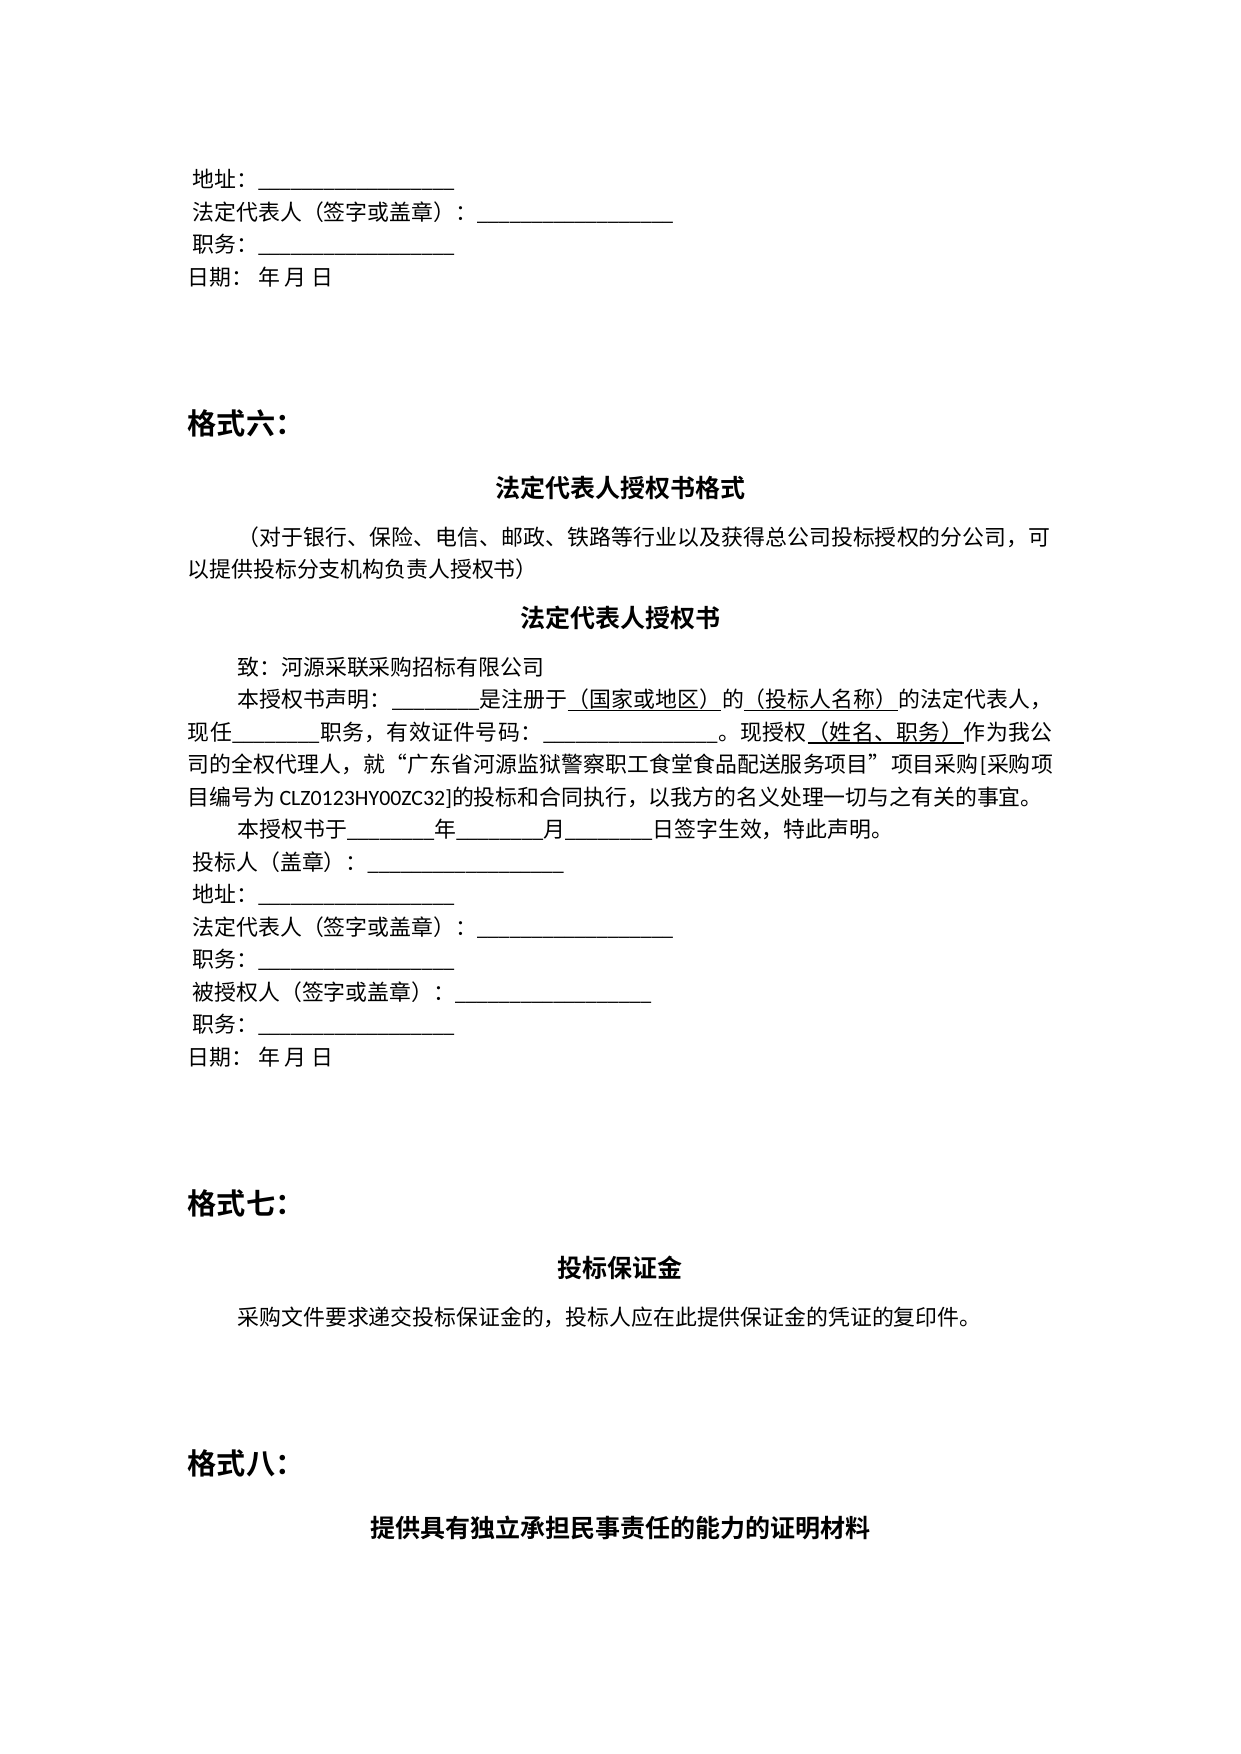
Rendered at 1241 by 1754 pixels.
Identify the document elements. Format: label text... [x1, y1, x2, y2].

text 本授权书声明：________是注册于（国家或地区）的（投标人名称）的法定代表人，现任________职务，有效证件号码：________________。现授权（姓名、职务）作为我公司的全权代理人，就“广东省河源监狱警察职工食堂食品配送服务项目”项目采购[采购项目编号为CLZ0123HY00ZC32]的投标和合同执行，以我方的名义处理一切与之有关的事宜。 [187, 682, 1053, 812]
text 职务：__________________ [187, 942, 1053, 974]
text 提供具有独立承担民事责任的能力的证明材料 [187, 1494, 1053, 1559]
text 职务：__________________ [187, 1007, 1053, 1039]
text 致：河源采联采购招标有限公司 [187, 649, 1053, 682]
text 法定代表人（签字或盖章）：__________________ [187, 909, 1053, 942]
text 采购文件要求递交投标保证金的，投标人应在此提供保证金的凭证的复印件。 [187, 1299, 1053, 1332]
text 格式八： [187, 1429, 1053, 1494]
text 法定代表人授权书 [187, 584, 1053, 649]
text 职务：__________________ [187, 227, 1053, 259]
text （对于银行、保险、电信、邮政、铁路等行业以及获得总公司投标授权的分公司，可以提供投标分支机构负责人授权书） [187, 519, 1053, 584]
text 格式六： [187, 389, 1053, 454]
text 法定代表人（签字或盖章）：__________________ [187, 194, 1053, 227]
text 本授权书于________年________月________日签字生效，特此声明。 [187, 812, 1053, 844]
text 格式七： [187, 1169, 1053, 1234]
text 投标人（盖章）：__________________ [187, 844, 1053, 877]
text 被授权人（签字或盖章）：__________________ [187, 974, 1053, 1007]
text 法定代表人授权书格式 [187, 454, 1053, 519]
text 日期： 年 月 日 [187, 1039, 1053, 1072]
text 日期： 年 月 日 [187, 259, 1053, 292]
text 地址：__________________ [187, 162, 1053, 194]
text 地址：__________________ [187, 877, 1053, 909]
text 投标保证金 [187, 1234, 1053, 1299]
